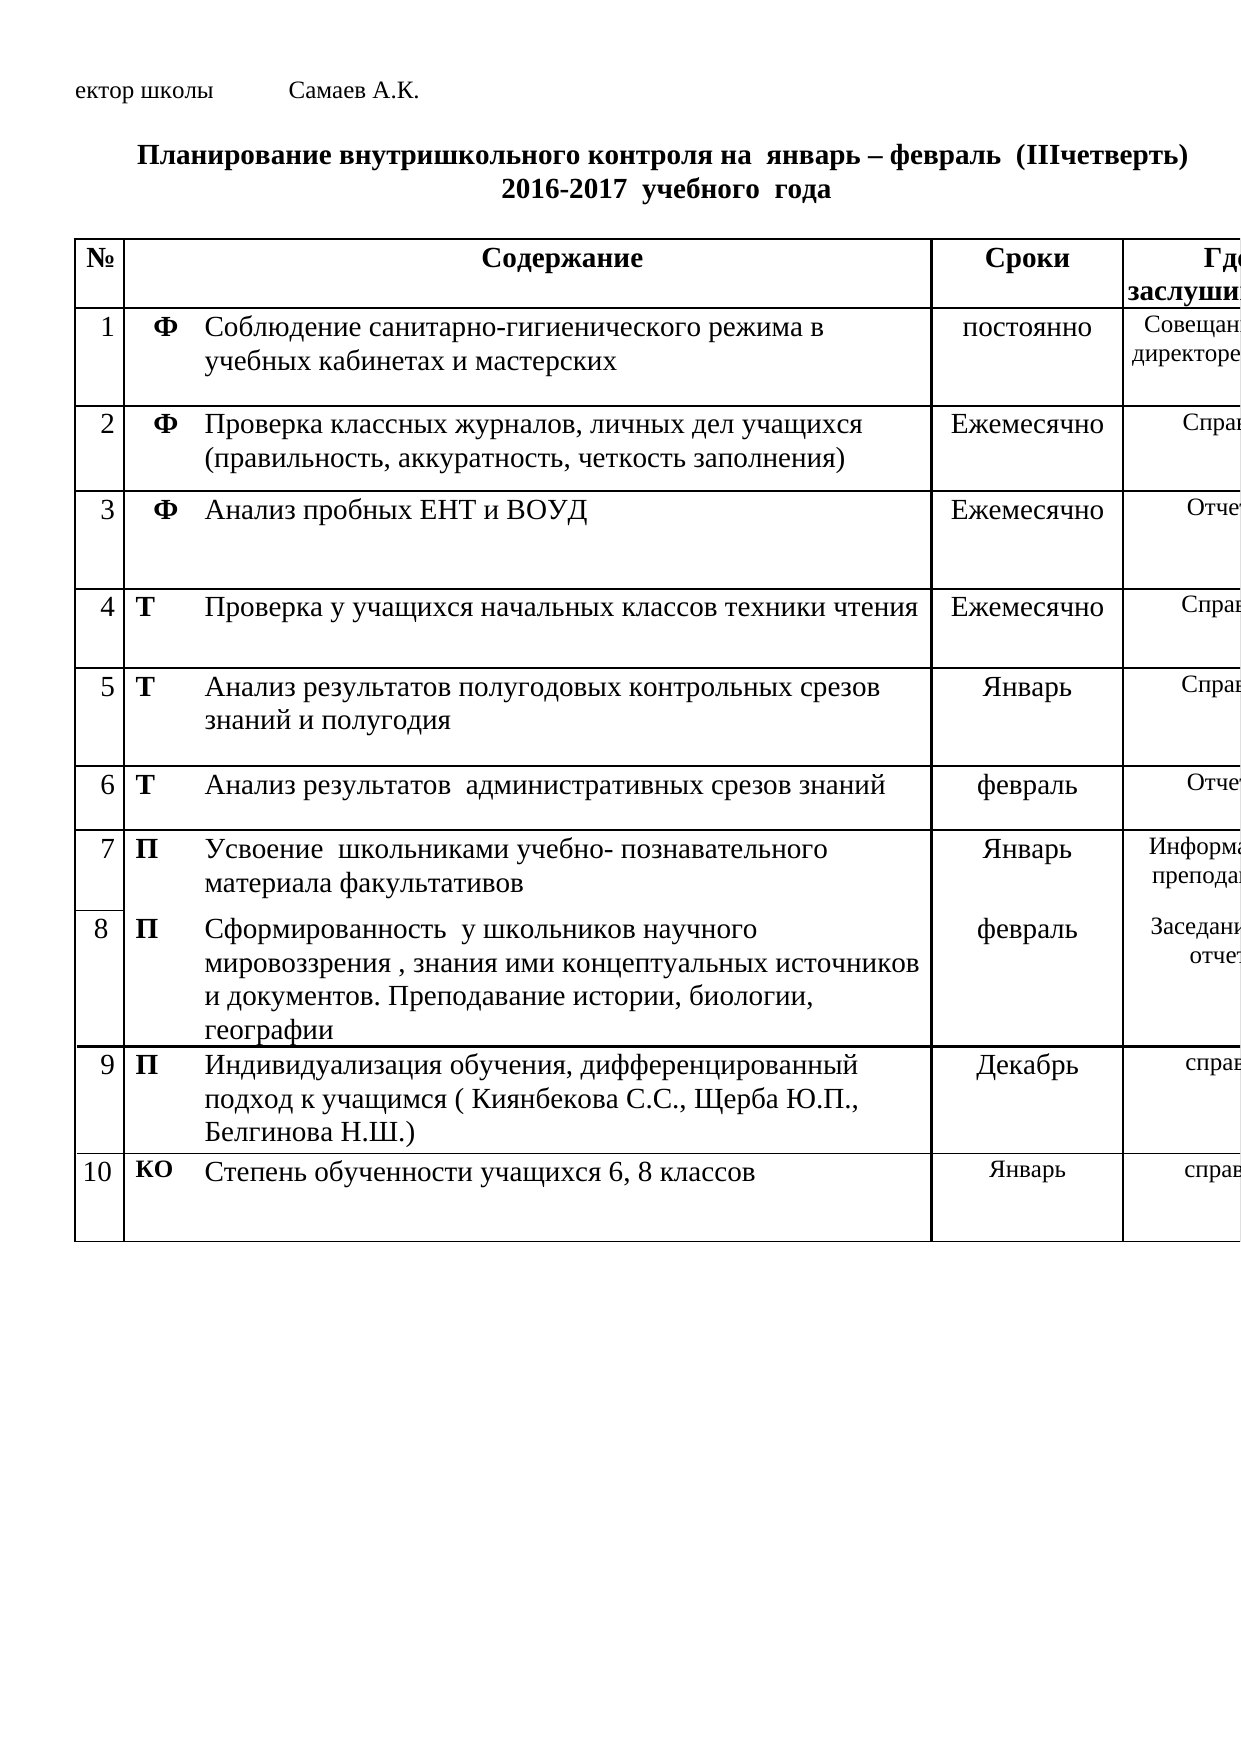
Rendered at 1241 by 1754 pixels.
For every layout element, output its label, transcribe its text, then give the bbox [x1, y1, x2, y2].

table_cell Информация о преподавании [1124, 831, 1240, 910]
table_header Сроки [933, 240, 1122, 307]
table_cell Отчеты [1124, 767, 1240, 829]
table_cell 10 [76, 1154, 123, 1241]
table_cell 7 [76, 831, 123, 910]
table_cell Степень обученности учащихся 6, 8 классов [193, 1154, 930, 1241]
table_cell Справка [1124, 407, 1240, 490]
table_cell Заседание МС отчеты [1124, 910, 1240, 1045]
table_cell Т [125, 767, 193, 829]
table_cell Сформированность у школьников научного мировоззрения , знания ими концептуальных источников и документов. Преподавание истории, биологии, географии [193, 910, 930, 1045]
table_cell Анализ результатов административных срезов знаний [193, 767, 930, 829]
table_cell Ежемесячно [933, 590, 1122, 667]
table_cell 3 [76, 492, 123, 587]
table_cell Отчеты [1124, 492, 1240, 587]
table_cell февраль [933, 767, 1122, 829]
table_cell Усвоение школьниками учебно- познавательного материала факультативов [193, 831, 930, 910]
table_cell 9 [76, 1046, 123, 1153]
table_cell постоянно [933, 309, 1122, 404]
table_cell 1 [76, 309, 123, 404]
list 2016-2017 учебного года [75, 171, 1213, 204]
table_cell Январь [933, 1154, 1122, 1241]
table_cell Проверка у учащихся начальных классов техники чтения [193, 590, 930, 667]
table_cell 6 [76, 767, 123, 829]
table_cell Соблюдение санитарно-гигиенического режима в учебных кабинетах и мастерских [193, 309, 930, 404]
table_cell 8 [76, 911, 123, 1045]
table_cell 2 [76, 407, 123, 490]
list Планирование внутришкольного контроля на январь – февраль (IIIчетверть) [75, 137, 1213, 171]
table_header № [76, 240, 123, 307]
table_cell Ежемесячно [933, 492, 1122, 587]
table_cell Декабрь [933, 1048, 1122, 1153]
table_cell справки [1124, 1154, 1240, 1241]
table_cell Январь [933, 669, 1122, 765]
table_cell Ф [125, 309, 193, 404]
table_cell Ежемесячно [933, 407, 1122, 490]
table_cell Январь [933, 831, 1122, 910]
table_cell Совещание при директоре (отчет) [1124, 309, 1240, 404]
table_cell Ф [125, 492, 193, 587]
table_cell Индивидуализация обучения, дифференцированный подход к учащимся ( Киянбекова С.С., Щерба Ю.П., Белгинова Н.Ш.) [193, 1048, 930, 1153]
table_cell Справки [1124, 669, 1240, 765]
table_cell Ф [125, 407, 193, 490]
table_cell справка [1124, 1048, 1240, 1153]
table_header Содержание [193, 240, 930, 307]
table_header [125, 240, 193, 307]
table_cell Проверка классных журналов, личных дел учащихся (правильность, аккуратность, четкость заполнения) [193, 407, 930, 490]
table_cell Анализ пробных ЕНТ и ВОУД [193, 492, 930, 587]
table_cell 5 [76, 669, 123, 765]
table_cell П [125, 910, 193, 1045]
table_cell 4 [76, 590, 123, 667]
table_cell Справки [1124, 590, 1240, 667]
table_cell КО [125, 1154, 193, 1241]
table_cell П [125, 831, 193, 910]
table_cell Т [125, 590, 193, 667]
table_cell Т [125, 669, 193, 765]
table_header Где заслушивается [1124, 240, 1240, 307]
table_cell Анализ результатов полугодовых контрольных срезов знаний и полугодия [193, 669, 930, 765]
table_cell П [125, 1048, 193, 1153]
table_cell февраль [933, 910, 1122, 1045]
text ектор школы Самаев А.К. [75, 75, 1165, 104]
